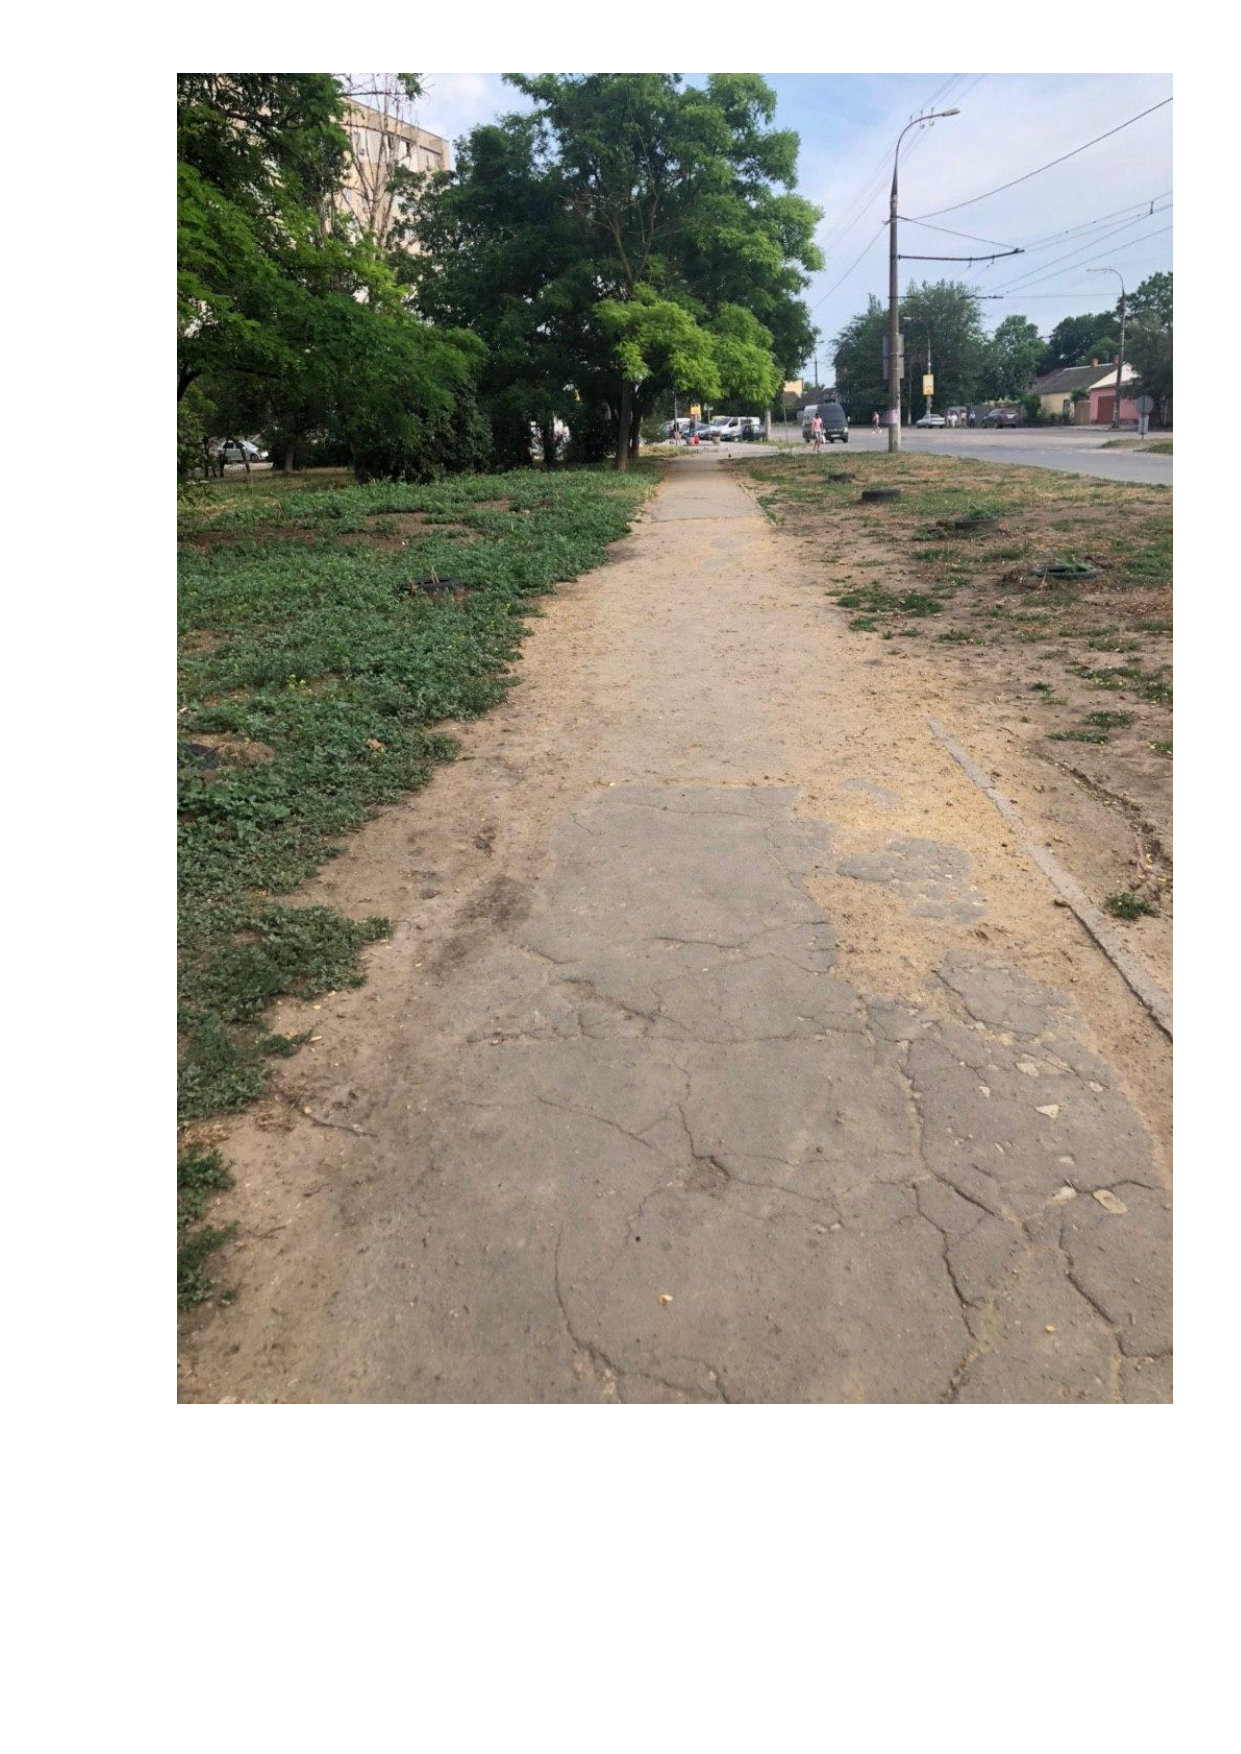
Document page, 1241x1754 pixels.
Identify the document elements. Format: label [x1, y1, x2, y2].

picture [177, 73, 1173, 1404]
